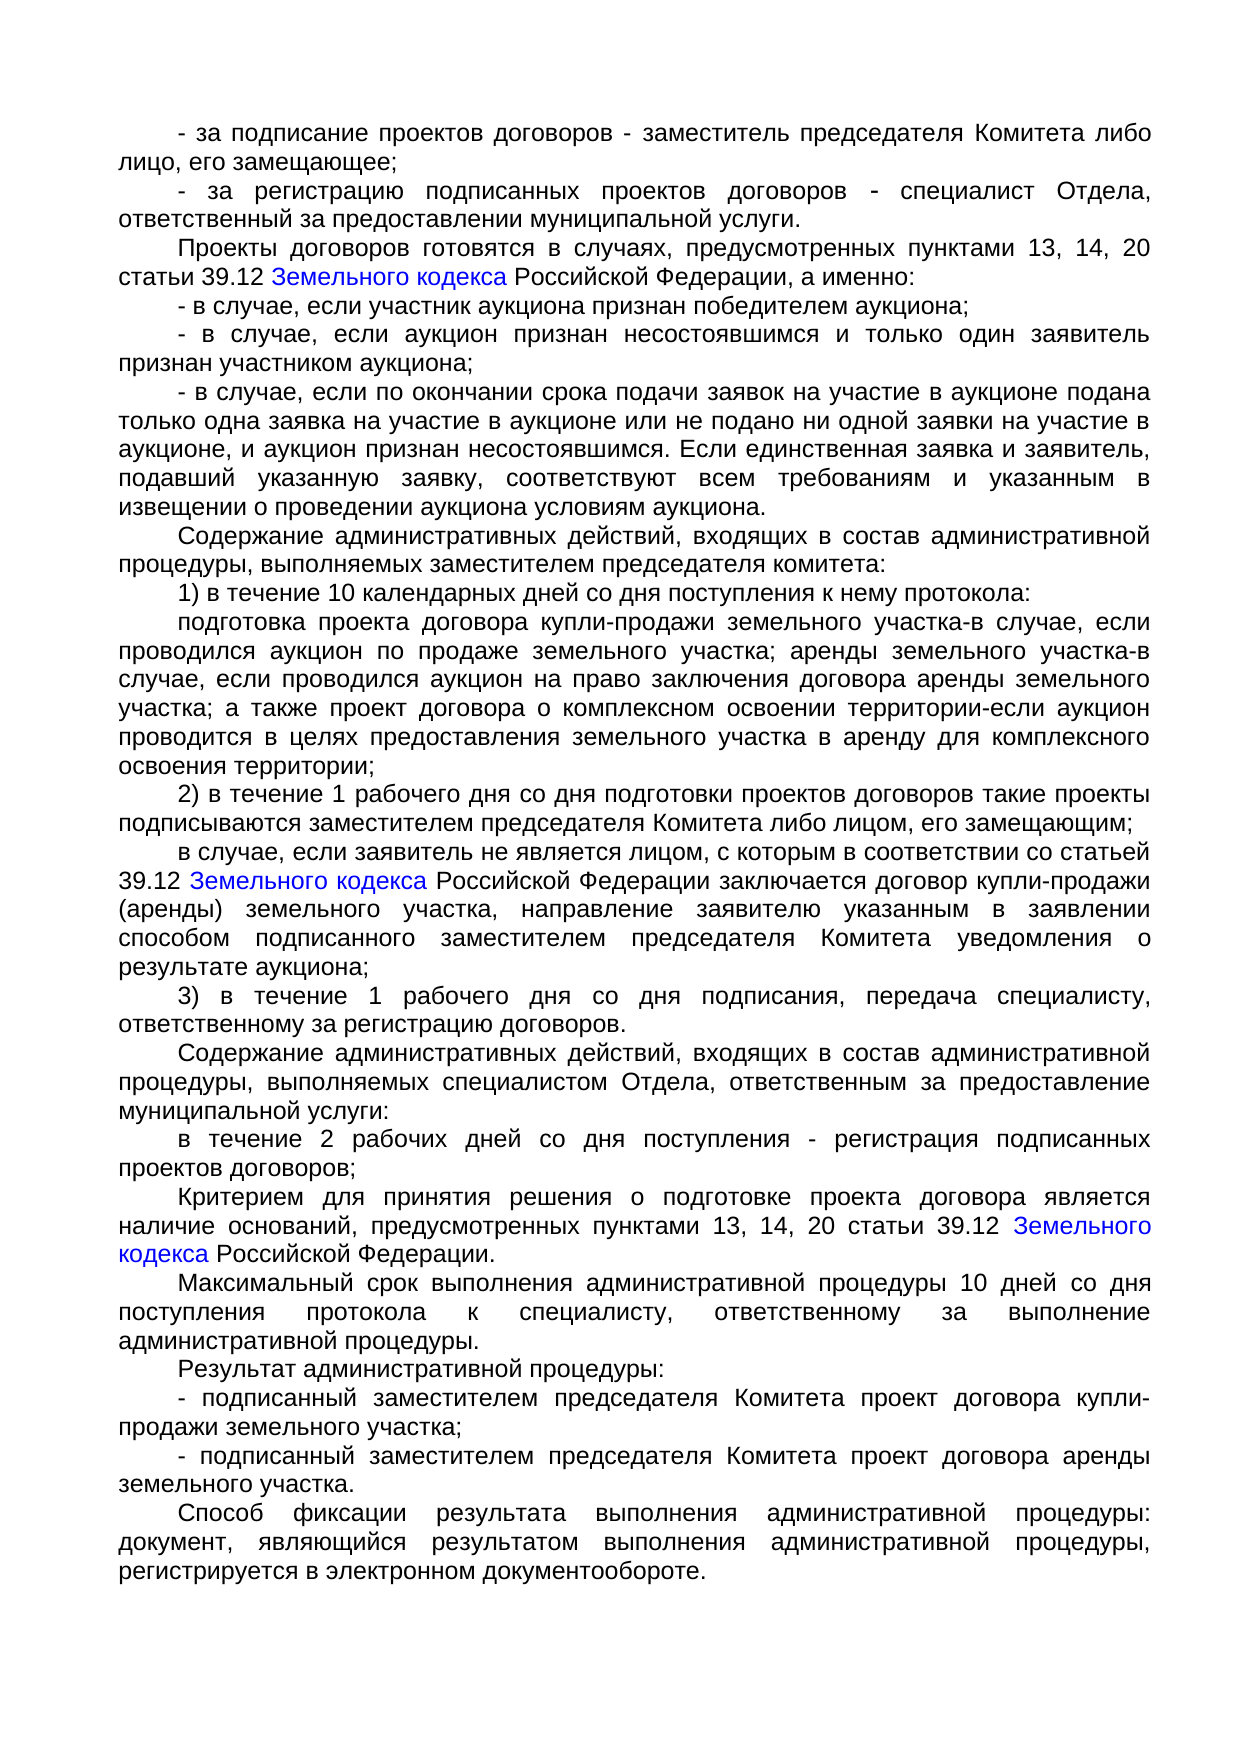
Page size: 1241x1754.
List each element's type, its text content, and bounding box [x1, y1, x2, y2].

text - в случае, если по окончании срока подачи заявок на участие в аукционе подана только одна заявка на участие в аукционе или не подано ни одной заявки на участие в аукционе, и аукцион признан несостоявшимся. Если единственная заявка и заявитель, подавший указанную заявку, соответствуют всем требованиям и указанным в извещении о проведении аукциона условиям аукциона. [118, 377, 1152, 521]
text - за регистрацию подписанных проектов договоров специалист Отдела, ответственный за предоставлении муниципальной услуги. [118, 176, 1152, 233]
text - за подписание проектов договоров - заместитель председателя Комитета либо лицо, его замещающее; [118, 118, 1152, 176]
text Способ фиксации результата выполнения административной процедуры: документ, являющийся результатом выполнения административной процедуры, регистрируется в электронном документообороте. [118, 1498, 1152, 1584]
text - в случае, если участник аукциона признан победителем аукциона; [118, 291, 1152, 319]
text Содержание административных действий, входящих в состав административной процедуры, выполняемых специалистом Отдела, ответственным за предоставление муниципальной услуги: [118, 1038, 1152, 1124]
text - подписанный заместителем председателя Комитета проект договора аренды земельного участка. [118, 1441, 1152, 1498]
text Результат административной процедуры: [118, 1354, 1152, 1383]
text Критерием для принятия решения о подготовке проекта договора является наличие оснований, предусмотренных пунктами 13, 14, 20 статьи 39.12 Земельного кодекса Российской Федерации. [118, 1182, 1152, 1268]
text 3) в течение 1 рабочего дня со дня подписания, передача специалисту, ответственному за регистрацию договоров. [118, 981, 1152, 1038]
text в течение 2 рабочих дней со дня поступления - регистрация подписанных проектов договоров; [118, 1124, 1152, 1182]
text - подписанный заместителем председателя Комитета проект договора купли-продажи земельного участка; [118, 1383, 1152, 1441]
text Содержание административных действий, входящих в состав административной процедуры, выполняемых заместителем председателя комитета: [118, 521, 1152, 578]
text подготовка проекта договора купли-продажи земельного участка-в случае, если проводился аукцион по продаже земельного участка; аренды земельного участка-в случае, если проводился аукцион на право заключения договора аренды земельного участка; а также проект договора о комплексном освоении территории-если аукцион проводится в целях предоставления земельного участка в аренду для комплексного освоения территории; [118, 607, 1152, 779]
text 1) в течение 10 календарных дней со дня поступления к нему протокола: [118, 578, 1152, 607]
text Проекты договоров готовятся в случаях, предусмотренных пунктами 13, 14, 20 статьи 39.12 Земельного кодекса Российской Федерации, а именно: [118, 233, 1152, 291]
text Максимальный срок выполнения административной процедуры 10 дней со дня поступления протокола к специалисту, ответственному за выполнение административной процедуры. [118, 1268, 1152, 1354]
text в случае, если заявитель не является лицом, с которым в соответствии со статьей 39.12 Земельного кодекса Российской Федерации заключается договор купли-продажи (аренды) земельного участка, направление заявителю указанным в заявлении способом подписанного заместителем председателя Комитета уведомления о результате аукциона; [118, 837, 1152, 981]
text - в случае, если аукцион признан несостоявшимся и только один заявитель признан участником аукциона; [118, 319, 1152, 377]
text 2) в течение 1 рабочего дня со дня подготовки проектов договоров такие проекты подписываются заместителем председателя Комитета либо лицом, его замещающим; [118, 779, 1152, 837]
